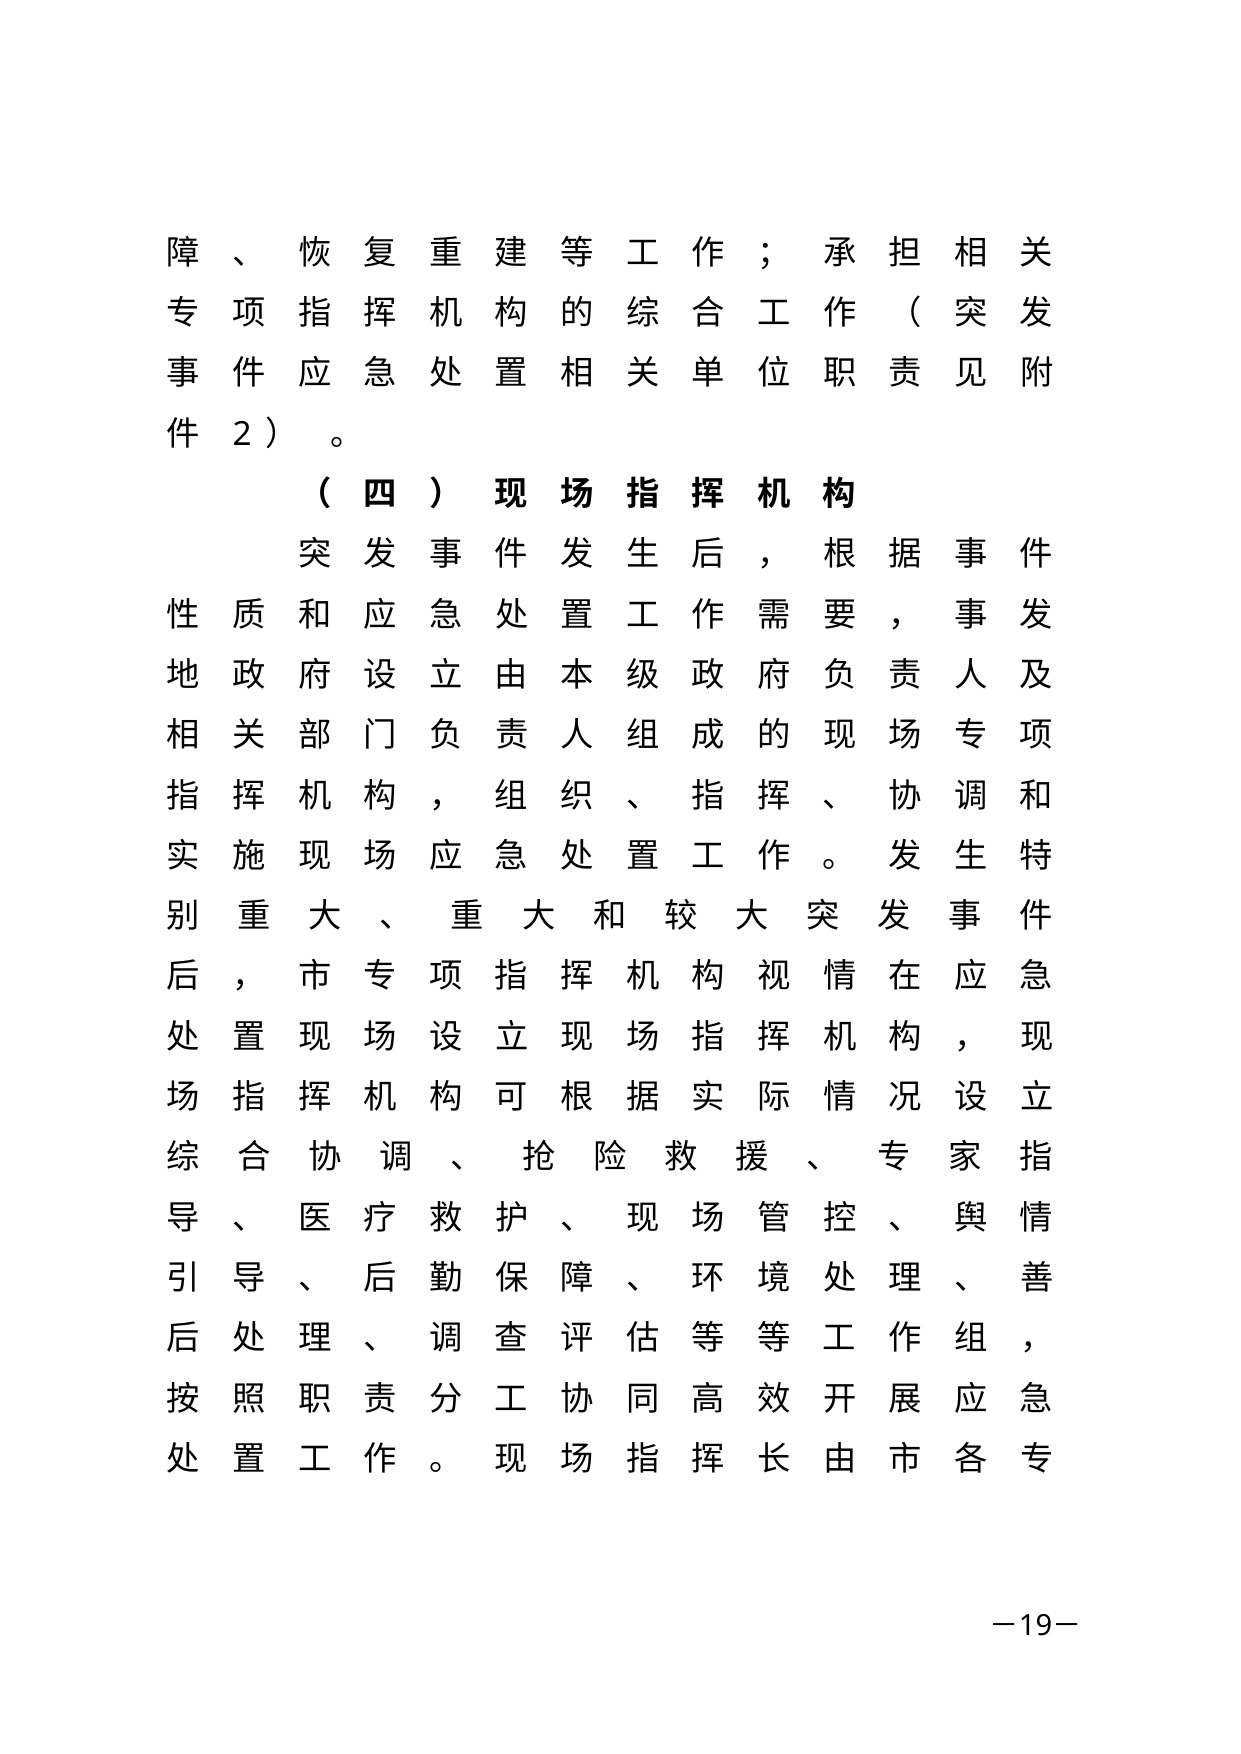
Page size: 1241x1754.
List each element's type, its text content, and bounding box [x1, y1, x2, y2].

subtitle （四）现场指挥机构 [167, 461, 1085, 521]
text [167, 521, 1085, 1486]
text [167, 219, 1085, 461]
